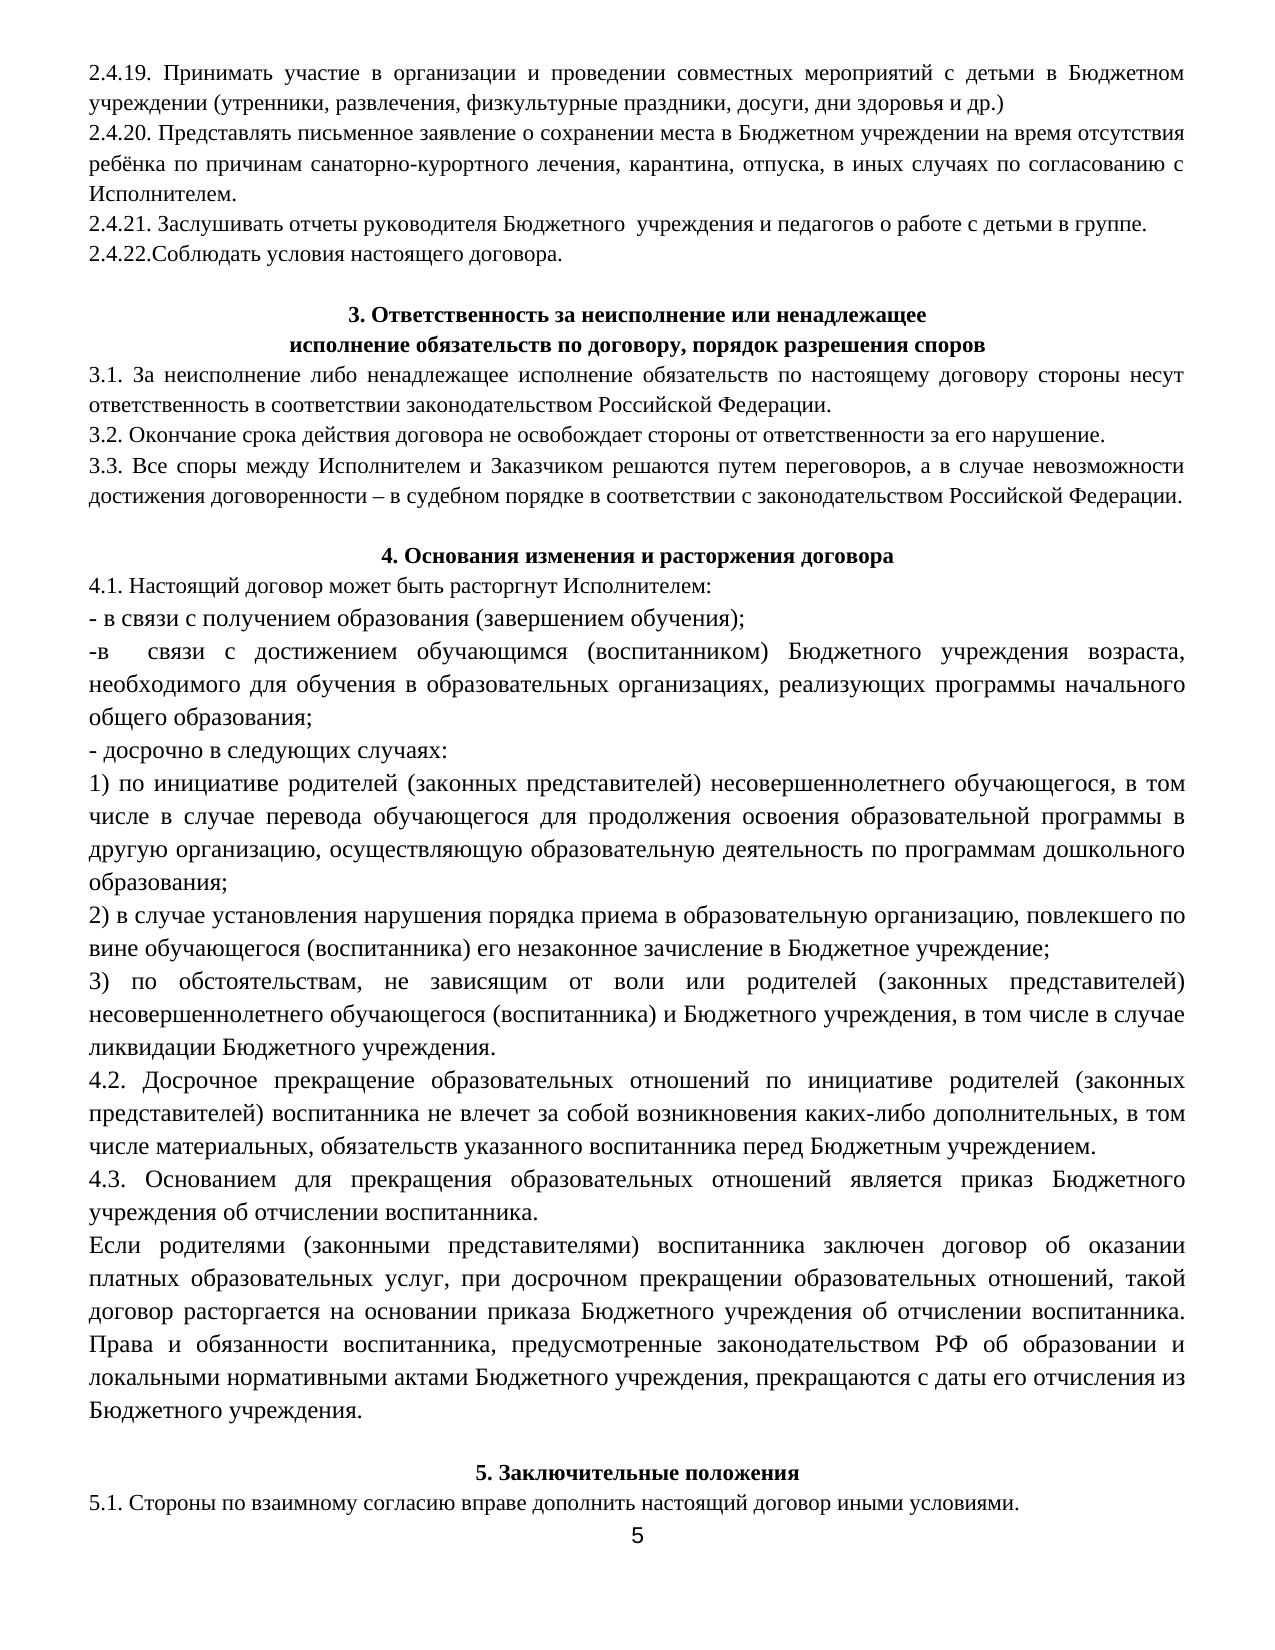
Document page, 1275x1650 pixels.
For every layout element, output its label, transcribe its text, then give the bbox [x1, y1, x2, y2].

text 4.1. Настоящий договор может быть расторгнут Исполнителем: [89, 573, 1186, 599]
text 5.1. Стороны по взаимному согласию вправе дополнить настоящий договор иными условиями. [89, 1489, 1186, 1515]
text 2.4.21. Заслушивать отчеты руководителя Бюджетного учреждения и педагогов о работе с детьми в группе. [89, 210, 1186, 236]
text - досрочно в следующих случаях: [89, 735, 1186, 764]
text - в связи с получением образования (завершением обучения); [89, 603, 1186, 632]
text 1) по инициативе родителей (законных представителей) несовершеннолетнего обучающегося, в том числе в случае перевода обучающегося для продолжения освоения образовательной программы в другую организацию, осуществляющую образовательную деятельность по программам дошкольного образования; [89, 768, 1186, 896]
text 3) по обстоятельствам, не зависящим от воли или родителей (законных представителей) несовершеннолетнего обучающегося (воспитанника) и Бюджетного учреждения, в том числе в случае ликвидации Бюджетного учреждения. [89, 966, 1186, 1061]
text 4.3. Основанием для прекращения образовательных отношений является приказ Бюджетного учреждения об отчислении воспитанника. [89, 1164, 1186, 1226]
text 3.3. Все споры между Исполнителем и Заказчиком решаются путем переговоров, а в случае невозможности достижения договоренности – в судебном порядке в соответствии с законодательством Российской Федерации. [89, 452, 1186, 508]
text Если родителями (законными представителями) воспитанника заключен договор об оказании платных образовательных услуг, при досрочном прекращении образовательных отношений, такой договор расторгается на основании приказа Бюджетного учреждения об отчислении воспитанника. Права и обязанности воспитанника, предусмотренные законодательством РФ об образовании и локальными нормативными актами Бюджетного учреждения, прекращаются с даты его отчисления из Бюджетного учреждения. [89, 1230, 1186, 1424]
text 5. Заключительные положения [89, 1458, 1186, 1485]
text 2.4.20. Представлять письменное заявление о сохранении места в Бюджетном учреждении на время отсутствия ребёнка по причинам санаторно-курортного лечения, карантина, отпуска, в иных случаях по согласованию с Исполнителем. [89, 119, 1186, 206]
text 4. Основания изменения и расторжения договора [89, 542, 1186, 569]
text 2.4.22.Соблюдать условия настоящего договора. [89, 240, 1186, 267]
text 2) в случае установления нарушения порядка приема в образовательную организацию, повлекшего по вине обучающегося (воспитанника) его незаконное зачисление в Бюджетное учреждение; [89, 900, 1186, 962]
text 3.2. Окончание срока действия договора не освобождает стороны от ответственности за его нарушение. [89, 422, 1186, 448]
text 3. Ответственность за неисполнение или ненадлежащее [89, 301, 1186, 327]
text исполнение обязательств по договору, порядок разрешения споров [89, 331, 1186, 357]
text 3.1. За неисполнение либо ненадлежащее исполнение обязательств по настоящему договору стороны несут ответственность в соответствии законодательством Российской Федерации. [89, 361, 1186, 418]
text 2.4.19. Принимать участие в организации и проведении совместных мероприятий с детьми в Бюджетном учреждении (утренники, развлечения, физкультурные праздники, досуги, дни здоровья и др.) [89, 59, 1186, 116]
text 4.2. Досрочное прекращение образовательных отношений по инициативе родителей (законных представителей) воспитанника не влечет за собой возникновения каких-либо дополнительных, в том числе материальных, обязательств указанного воспитанника перед Бюджетным учреждением. [89, 1065, 1186, 1160]
text -в связи с достижением обучающимся (воспитанником) Бюджетного учреждения возраста, необходимого для обучения в образовательных организациях, реализующих программы начального общего образования; [89, 636, 1186, 731]
